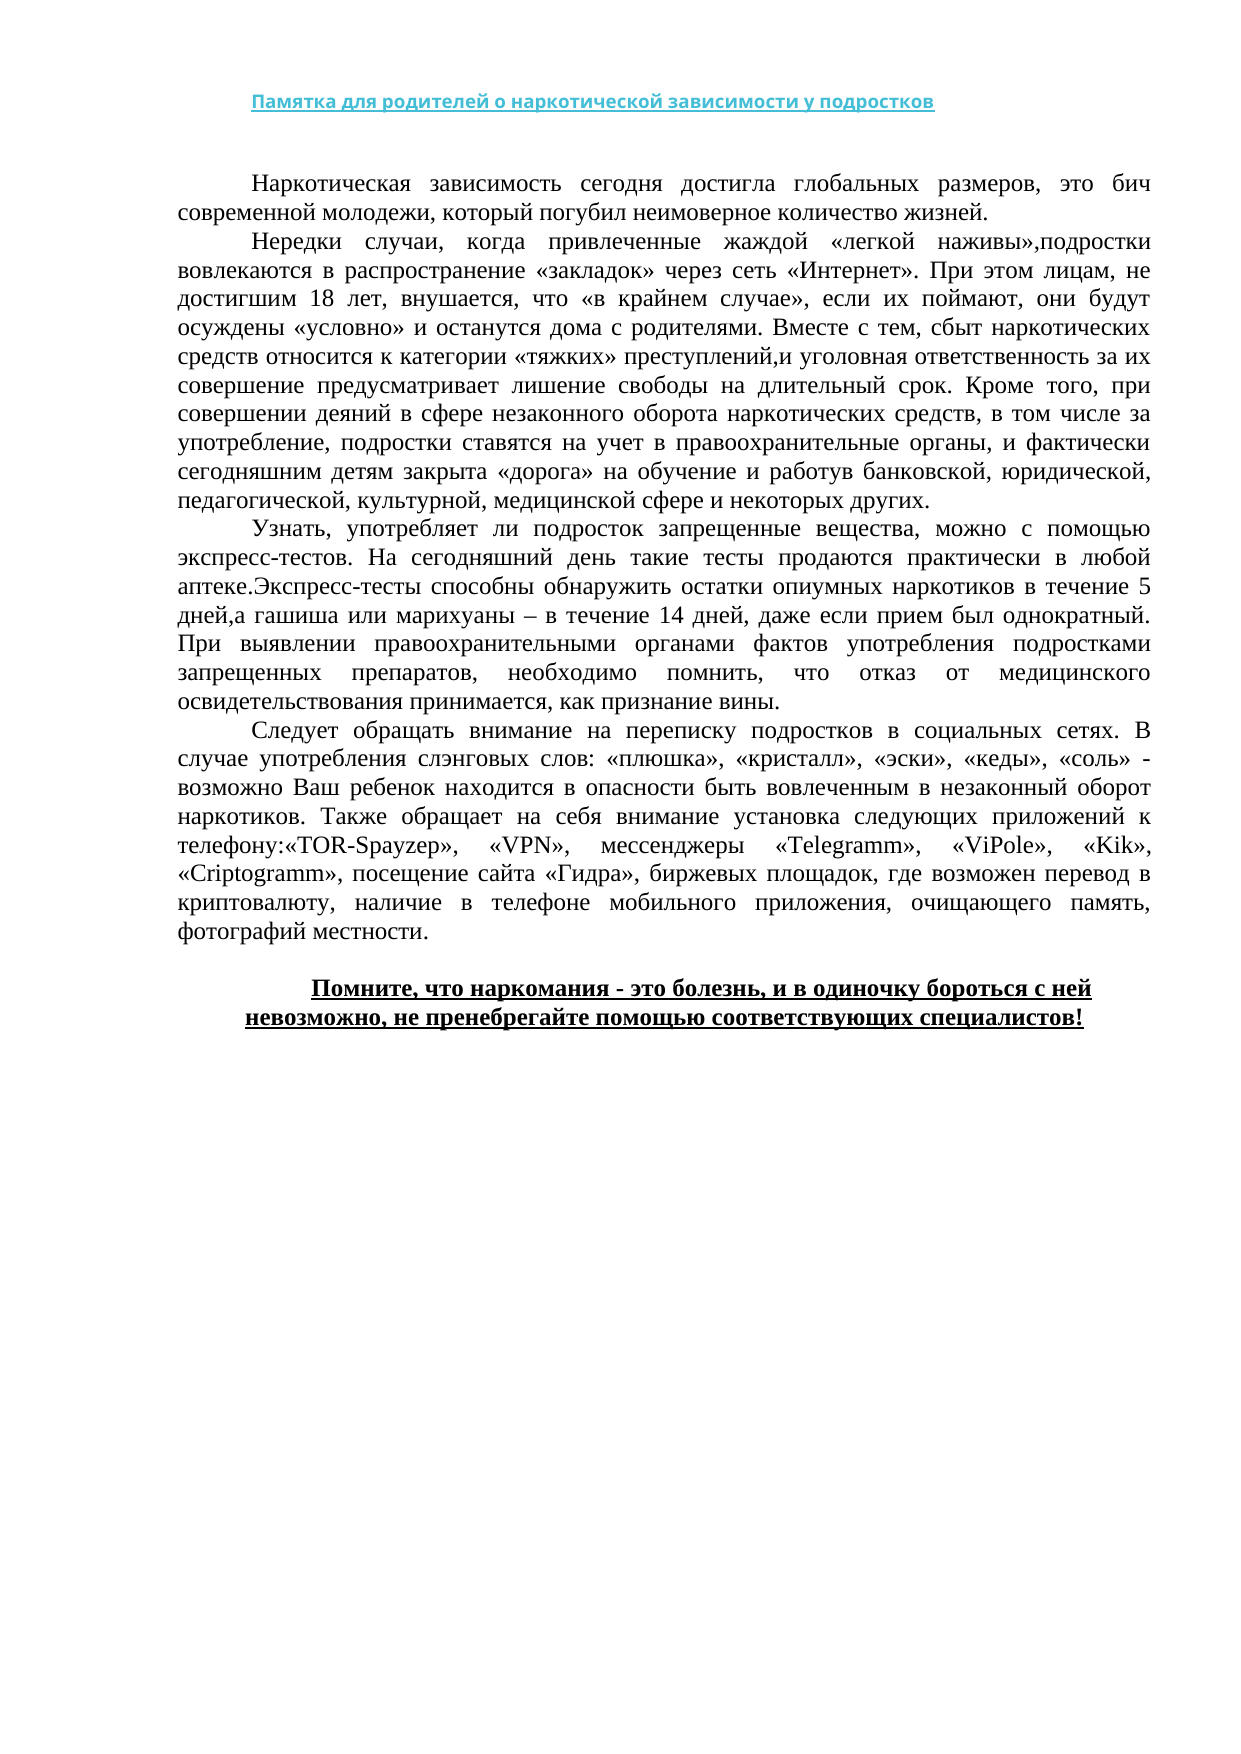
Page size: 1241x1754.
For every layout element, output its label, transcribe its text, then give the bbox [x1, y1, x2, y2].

text Наркотическая зависимость сегодня достигла глобальных размеров, это бич современной молодежи, который погубил неимоверное количество жизней. [177, 168, 1152, 226]
text Памятка для родителей о наркотической зависимости у подростков [177, 89, 1152, 114]
text Нередки случаи, когда привлеченные жаждой «легкой наживы»,подростки вовлекаются в распространение «закладок» через сеть «Интернет». При этом лицам, не достигшим 18 лет, внушается, что «в крайнем случае», если их поймают, они будут осуждены «условно» и останутся дома с родителями. Вместе с тем, сбыт наркотических средств относится к категории «тяжких» преступлений,и уголовная ответственность за их совершение предусматривает лишение свободы на длительный срок. Кроме того, при совершении деяний в сфере незаконного оборота наркотических средств, в том числе за употребление, подростки ставятся на учет в правоохранительные органы, и фактически сегодняшним детям закрыта «дорога» на обучение и работув банковской, юридической, педагогической, культурной, медицинской сфере и некоторых других. [177, 226, 1152, 513]
text Помните, что наркомания - это болезнь, и в одиночку бороться с ней невозможно, не пренебрегайте помощью соответствующих специалистов! [177, 973, 1152, 1031]
text Узнать, употребляет ли подросток запрещенные вещества, можно с помощью экспресс-тестов. На сегодняшний день такие тесты продаются практически в любой аптеке.Экспресс-тесты способны обнаружить остатки опиумных наркотиков в течение 5 дней,а гашиша или марихуаны – в течение 14 дней, даже если прием был однократный. При выявлении правоохранительными органами фактов употребления подростками запрещенных препаратов, необходимо помнить, что отказ от медицинского освидетельствования принимается, как признание вины. [177, 513, 1152, 715]
text Следует обращать внимание на переписку подростков в социальных сетях. В случае употребления слэнговых слов: «плюшка», «кристалл», «эски», «кеды», «соль» - возможно Ваш ребенок находится в опасности быть вовлеченным в незаконный оборот наркотиков. Также обращает на себя внимание установка следующих приложений к телефону:«TOR-Spayzep», «VPN», мессенджеры «Telegramm», «ViPole», «Kik», «Criptogramm», посещение сайта «Гидра», биржевых площадок, где возможен перевод в криптовалюту, наличие в телефоне мобильного приложения, очищающего память, фотографий местности. [177, 715, 1152, 945]
